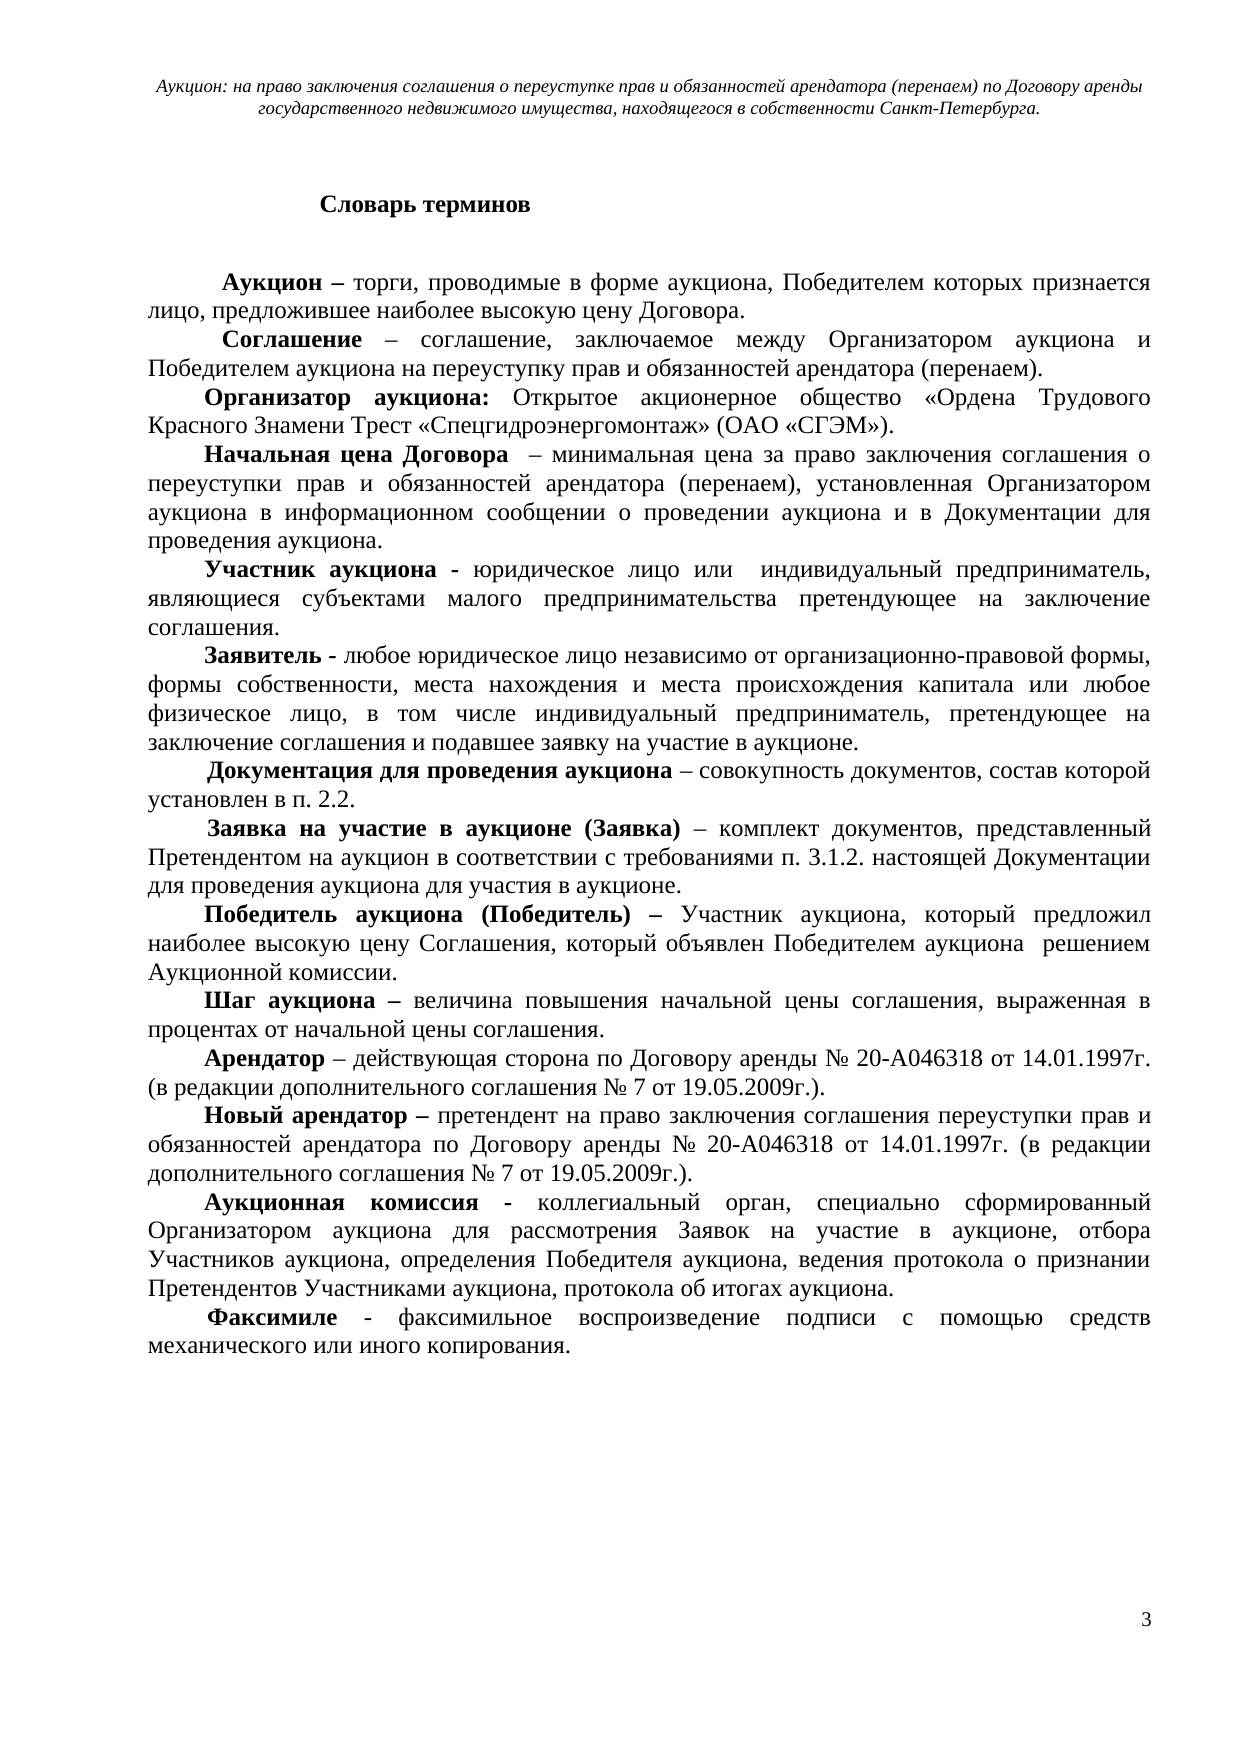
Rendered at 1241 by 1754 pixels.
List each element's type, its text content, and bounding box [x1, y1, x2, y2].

text Документация для проведения аукциона – совокупность документов, состав которой установлен в п. 2.2. [148, 756, 1152, 813]
subtitle Словарь терминов [319, 189, 1152, 217]
text Организатор аукциона: Открытое акционерное общество «Ордена Трудового Красного Знамени Трест «Спецгидроэнергомонтаж» (ОАО «СГЭМ»). [148, 382, 1152, 439]
text Заявитель - любое юридическое лицо независимо от организационно-правовой формы, формы собственности, места нахождения и места происхождения капитала или любое физическое лицо, в том числе индивидуальный предприниматель, претендующее на заключение соглашения и подавшее заявку на участие в аукционе. [148, 641, 1152, 756]
text Аукционная комиссия - коллегиальный орган, специально сформированный Организатором аукциона для рассмотрения Заявок на участие в аукционе, отбора Участников аукциона, определения Победителя аукциона, ведения протокола о признании Претендентов Участниками аукциона, протокола об итогах аукциона. [148, 1187, 1152, 1302]
text Заявка на участие в аукционе (Заявка) – комплект документов, представленный Претендентом на аукцион в соответствии с требованиями п. 3.1.2. настоящей Документации для проведения аукциона для участия в аукционе. [148, 813, 1152, 899]
text Арендатор – действующая сторона по Договору аренды № 20-А046318 от 14.01.1997г. (в редакции дополнительного соглашения № 7 от 19.05.2009г.). [148, 1043, 1152, 1101]
text Новый арендатор – претендент на право заключения соглашения переуступки прав и обязанностей арендатора по Договору аренды № 20-А046318 от 14.01.1997г. (в редакции дополнительного соглашения № 7 от 19.05.2009г.). [148, 1101, 1152, 1187]
text Шаг аукциона – величина повышения начальной цены соглашения, выраженная в процентах от начальной цены соглашения. [148, 986, 1152, 1043]
text Соглашение – соглашение, заключаемое между Организатором аукциона и Победителем аукциона на переуступку прав и обязанностей арендатора (перенаем). [148, 324, 1152, 382]
text Начальная цена Договора – минимальная цена за право заключения соглашения о переуступки прав и обязанностей арендатора (перенаем), установленная Организатором аукциона в информационном сообщении о проведении аукциона и в Документации для проведения аукциона. [148, 439, 1152, 554]
text Факсимиле - факсимильное воспроизведение подписи с помощью средств механического или иного копирования. [148, 1302, 1152, 1359]
text Аукцион – торги, проводимые в форме аукциона, Победителем которых признается лицо, предложившее наиболее высокую цену Договора. [148, 267, 1152, 324]
text Участник аукциона - юридическое лицо или индивидуальный предприниматель, являющиеся субъектами малого предпринимательства претендующее на заключение соглашения. [148, 554, 1152, 641]
text Победитель аукциона (Победитель) – Участник аукциона, который предложил наиболее высокую цену Соглашения, который объявлен Победителем аукциона решением Аукционной комиссии. [148, 899, 1152, 986]
